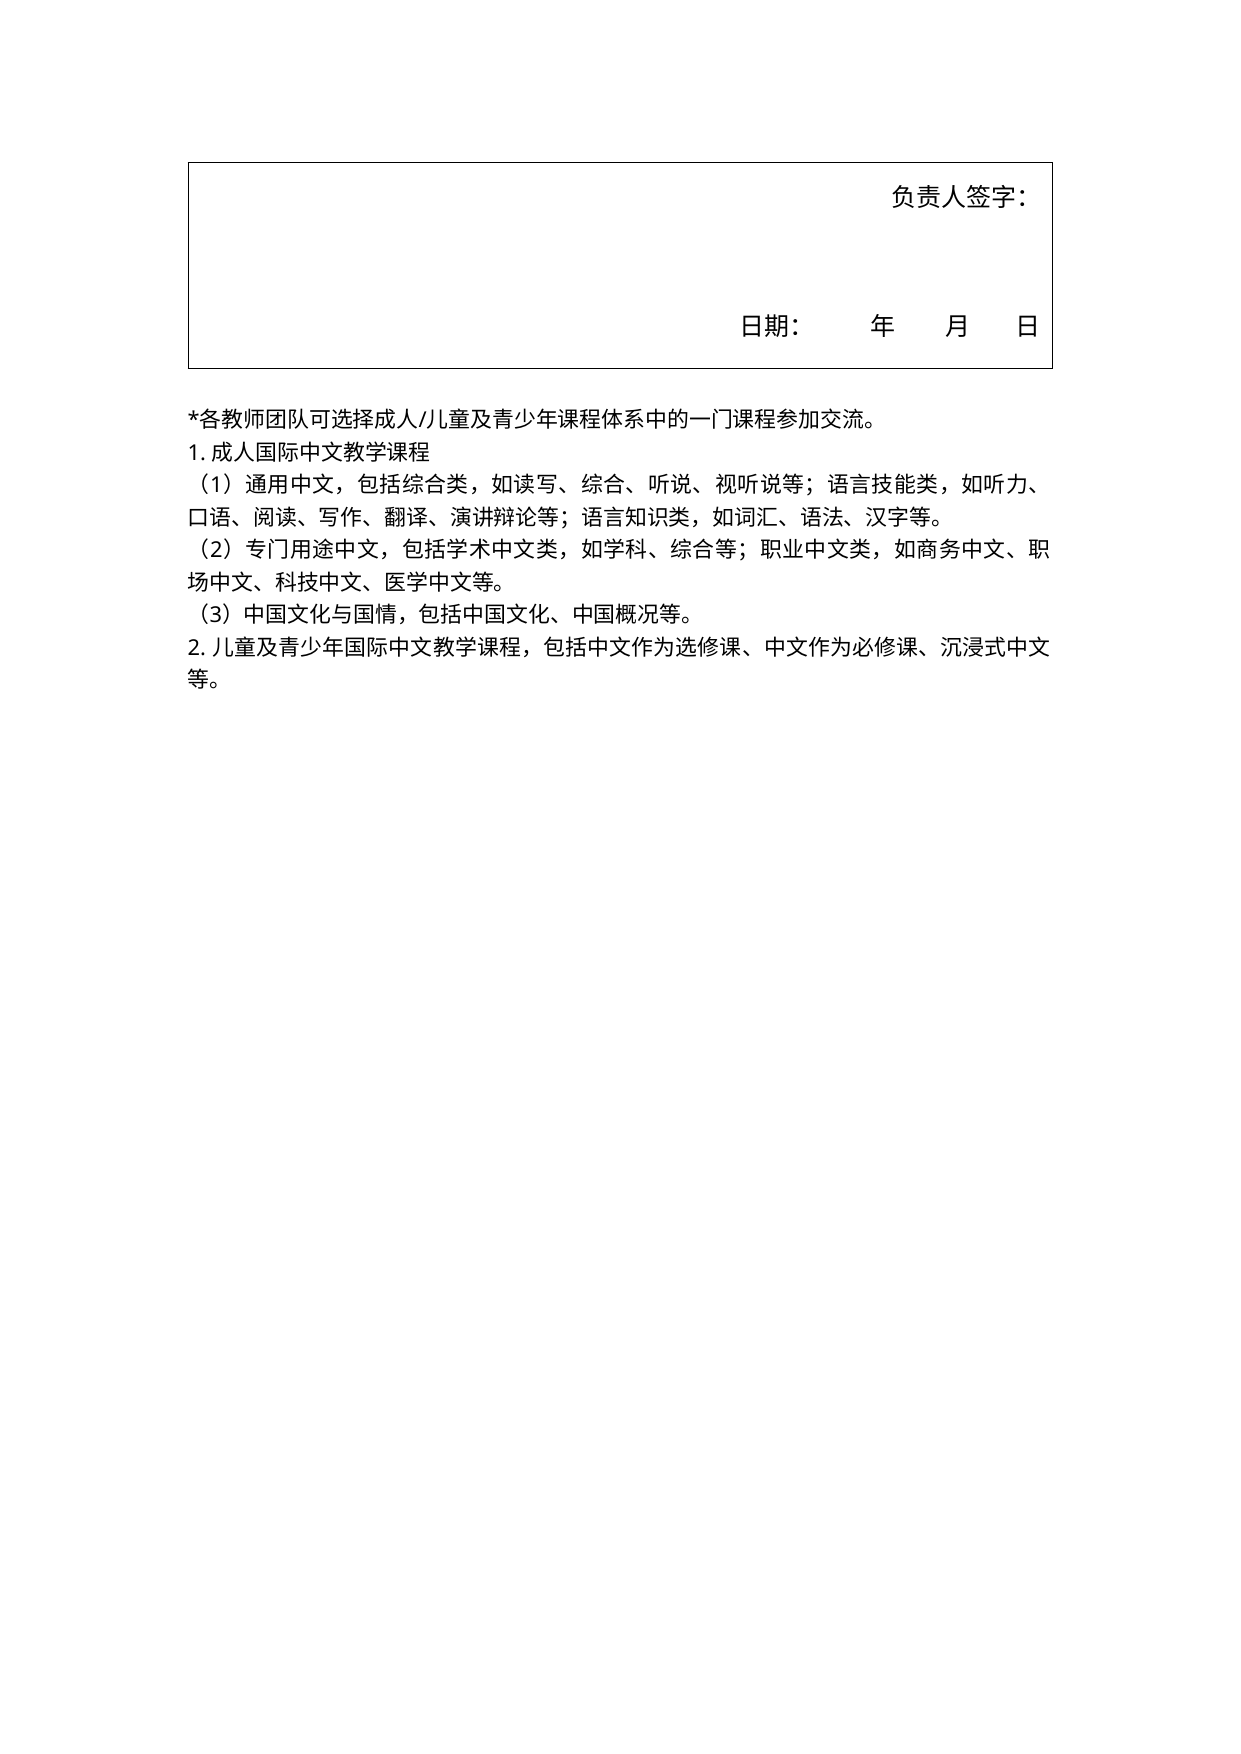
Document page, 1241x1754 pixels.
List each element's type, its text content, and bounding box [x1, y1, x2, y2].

text 1. 成人国际中文教学课程 [187, 434, 1053, 467]
text （3）中国文化与国情，包括中国文化、中国概况等。 [187, 597, 1053, 629]
text （1）通用中文，包括综合类，如读写、综合、听说、视听说等；语言技能类，如听力、口语、阅读、写作、翻译、演讲辩论等；语言知识类，如词汇、语法、汉字等。 [187, 467, 1053, 532]
text *各教师团队可选择成人/儿童及青少年课程体系中的一门课程参加交流。 [187, 402, 1053, 434]
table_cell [189, 163, 1052, 368]
text 2. 儿童及青少年国际中文教学课程，包括中文作为选修课、中文作为必修课、沉浸式中文等。 [187, 629, 1053, 694]
text （2）专门用途中文，包括学术中文类，如学科、综合等；职业中文类，如商务中文、职场中文、科技中文、医学中文等。 [187, 532, 1053, 597]
